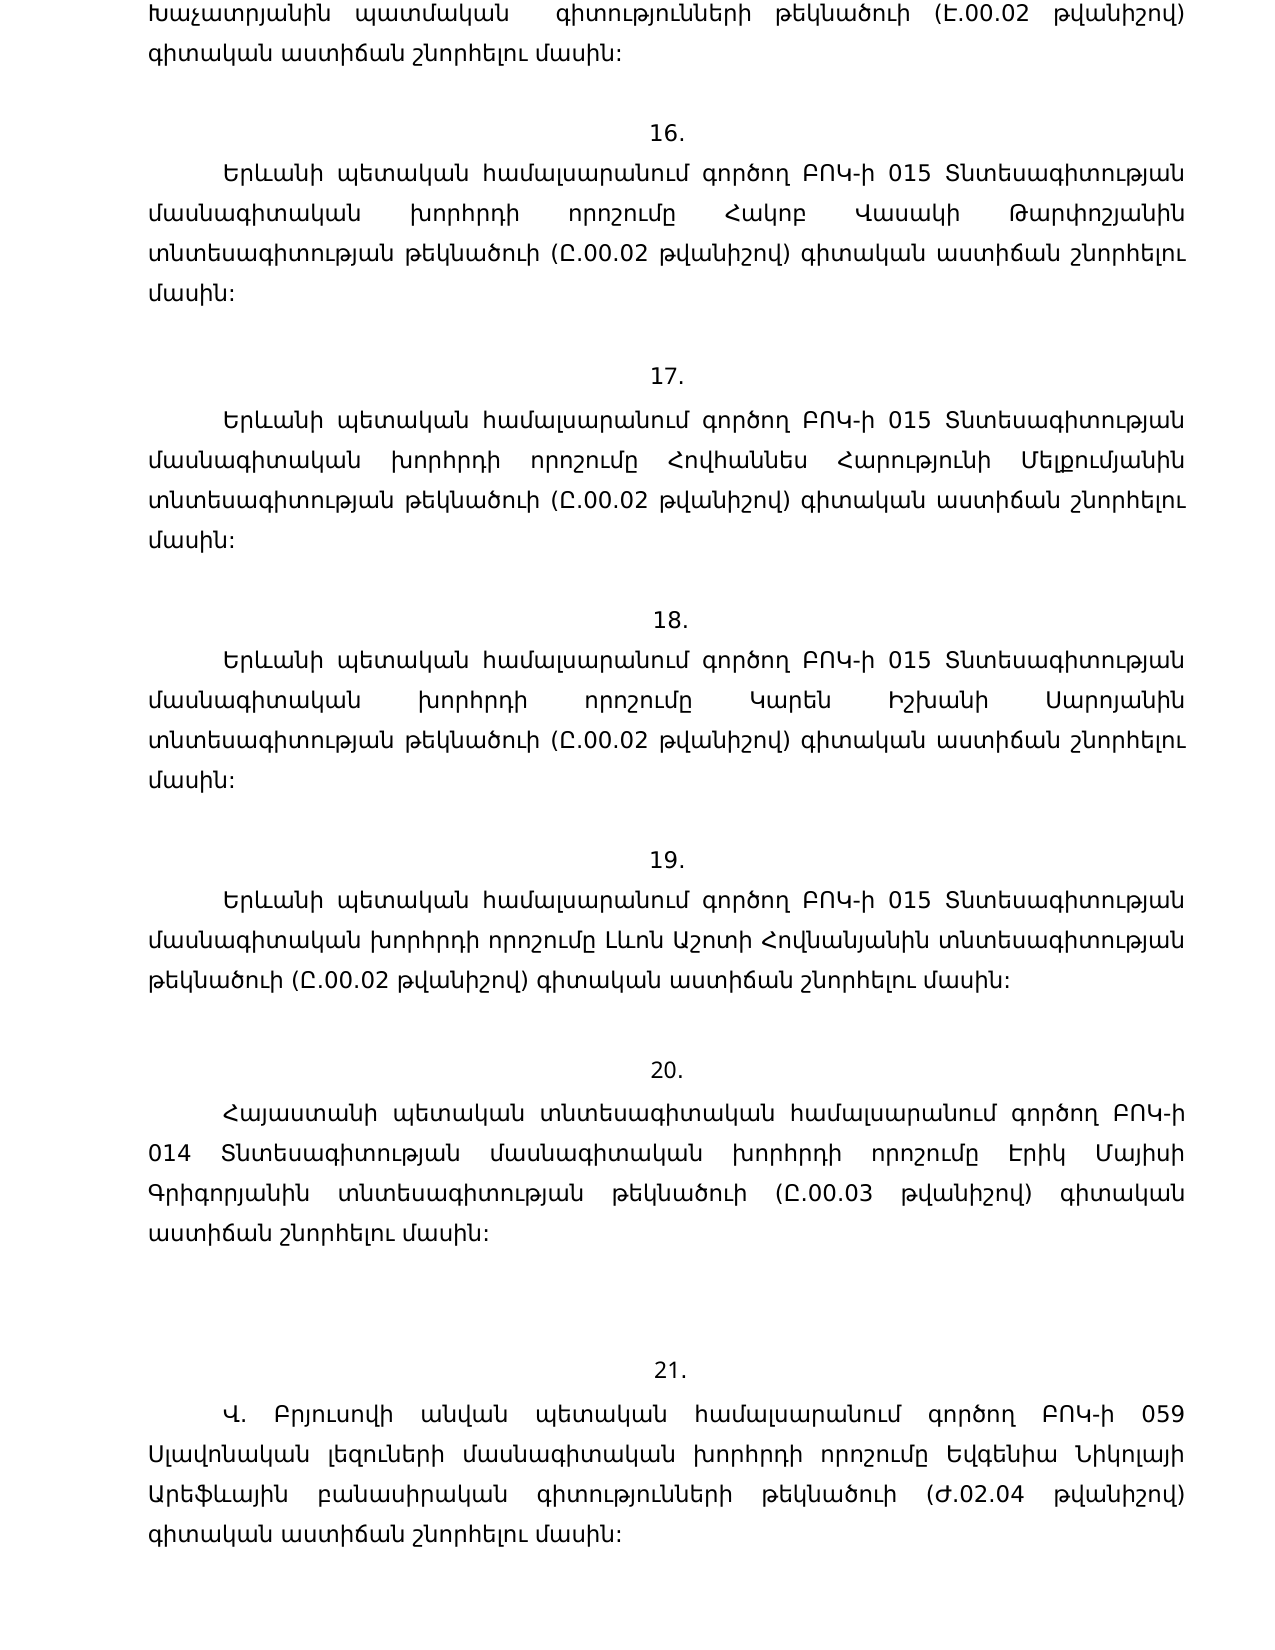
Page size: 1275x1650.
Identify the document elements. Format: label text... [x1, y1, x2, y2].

text Երևանի պետական համալսարանում գործող ԲՈԿ-ի 015 Տնտեսագիտության մասնագիտական խորհրդի որոշումը Կարեն Իշխանի Սարոյանին տնտեսագիտության թեկնածուի (Ը.00.02 թվանիշով) գիտական աստիճան շնորհելու մասին: [148, 647, 1186, 793]
text 19. [148, 847, 1186, 873]
text 20. [148, 1054, 1186, 1085]
text 21. [148, 1354, 1186, 1386]
text 17. [148, 360, 1186, 391]
text Երևանի պետական համալսարանում գործող ԲՈԿ-ի 015 Տնտեսագիտության մասնագիտական խորհրդի որոշումը Լևոն Աշոտի Հովնանյանին տնտեսագիտության թեկնածուի (Ը.00.02 թվանիշով) գիտական աստիճան շնորհելու մասին: [148, 887, 1186, 993]
text Երևանի պետական համալսարանում գործող ԲՈԿ-ի 015 Տնտեսագիտության մասնագիտական խորհրդի որոշումը Հակոբ Վասակի Թարփոշյանին տնտեսագիտության թեկնածուի (Ը.00.02 թվանիշով) գիտական աստիճան շնորհելու մասին: [148, 160, 1186, 307]
text 18. [148, 607, 1186, 633]
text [148, 0, 1186, 67]
text 16. [148, 120, 1186, 147]
text Երևանի պետական համալսարանում գործող ԲՈԿ-ի 015 Տնտեսագիտության մասնագիտական խորհրդի որոշումը Հովհաննես Հարությունի Մելքումյանին տնտեսագիտության թեկնածուի (Ը.00.02 թվանիշով) գիտական աստիճան շնորհելու մասին: [148, 407, 1186, 553]
text Վ. Բրյուսովի անվան պետական համալսարանում գործող ԲՈԿ-ի 059 Սլավոնական լեզուների մասնագիտական խորհրդի որոշումը Եվգենիա Նիկոլայի Արեֆևային բանասիրական գիտությունների թեկնածուի (Ժ.02.04 թվանիշով) գիտական աստիճան շնորհելու մասին: [148, 1401, 1186, 1548]
text Հայաստանի պետական տնտեսագիտական համալսարանում գործող ԲՈԿ-ի 014 Տնտեսագիտության մասնագիտական խորհրդի որոշումը Էրիկ Մայիսի Գրիգորյանին տնտեսագիտության թեկնածուի (Ը.00.03 թվանիշով) գիտական աստիճան շնորհելու մասին: [148, 1101, 1186, 1247]
